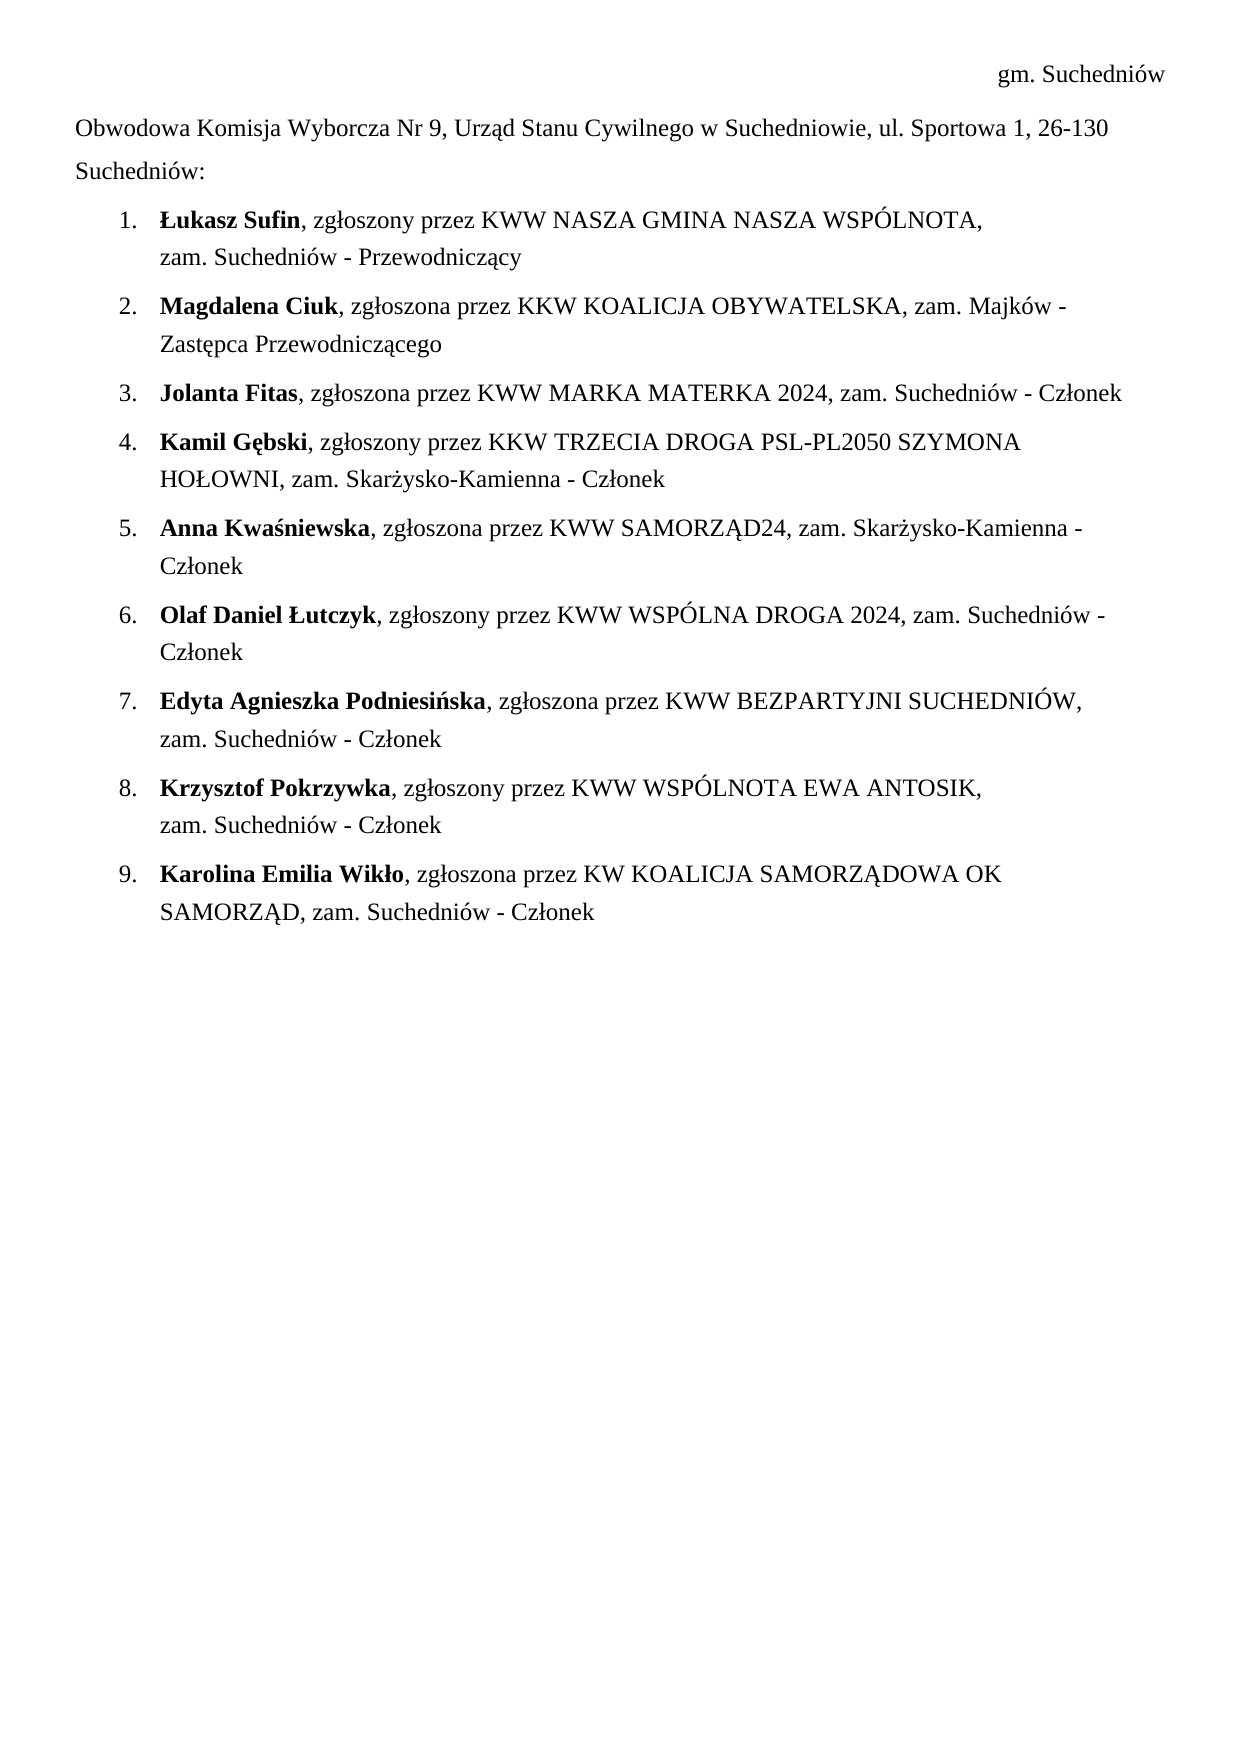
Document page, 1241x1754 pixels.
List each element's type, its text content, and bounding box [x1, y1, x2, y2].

text gm. Suchedniów [75, 59, 1165, 88]
table_cell Kamil Gębski, zgłoszony przez KKW TRZECIA DROGA PSL-PL2050 SZYMONA HOŁOWNI, zam. Skarżysko-Kamienna - Członek [148, 421, 1138, 508]
table_cell 5. [75, 508, 148, 594]
table_cell 8. [75, 767, 148, 853]
table_cell 9. [75, 854, 148, 940]
table_cell 2. [75, 286, 148, 372]
table_cell Krzysztof Pokrzywka, zgłoszony przez KWW WSPÓLNOTA EWA ANTOSIK, zam. Suchedniów - Członek [148, 767, 1138, 853]
table_cell Magdalena Ciuk, zgłoszona przez KKW KOALICJA OBYWATELSKA, zam. Majków - Zastępca Przewodniczącego [148, 286, 1138, 372]
table_cell 7. [75, 681, 148, 767]
table_cell Edyta Agnieszka Podniesińska, zgłoszona przez KWW BEZPARTYJNI SUCHEDNIÓW, zam. Suchedniów - Członek [148, 681, 1138, 767]
table_cell Anna Kwaśniewska, zgłoszona przez KWW SAMORZĄD24, zam. Skarżysko-Kamienna - Członek [148, 508, 1138, 594]
table_cell Karolina Emilia Wikło, zgłoszona przez KW KOALICJA SAMORZĄDOWA OK SAMORZĄD, zam. Suchedniów - Członek [148, 854, 1138, 940]
table_cell Olaf Daniel Łutczyk, zgłoszony przez KWW WSPÓLNA DROGA 2024, zam. Suchedniów - Członek [148, 594, 1138, 681]
table_cell 4. [75, 421, 148, 508]
table_cell 3. [75, 372, 148, 421]
table_cell Jolanta Fitas, zgłoszona przez KWW MARKA MATERKA 2024, zam. Suchedniów - Członek [148, 372, 1138, 421]
table_header Łukasz Sufin, zgłoszony przez KWW NASZA GMINA NASZA WSPÓLNOTA, zam. Suchedniów - Przewodniczący [148, 199, 1138, 286]
table_header 1. [75, 199, 148, 286]
text Obwodowa Komisja Wyborcza Nr 9, Urząd Stanu Cywilnego w Suchedniowie, ul. Sportowa 1, 26-130 Suchedniów: [75, 113, 1165, 185]
table_cell 6. [75, 594, 148, 681]
